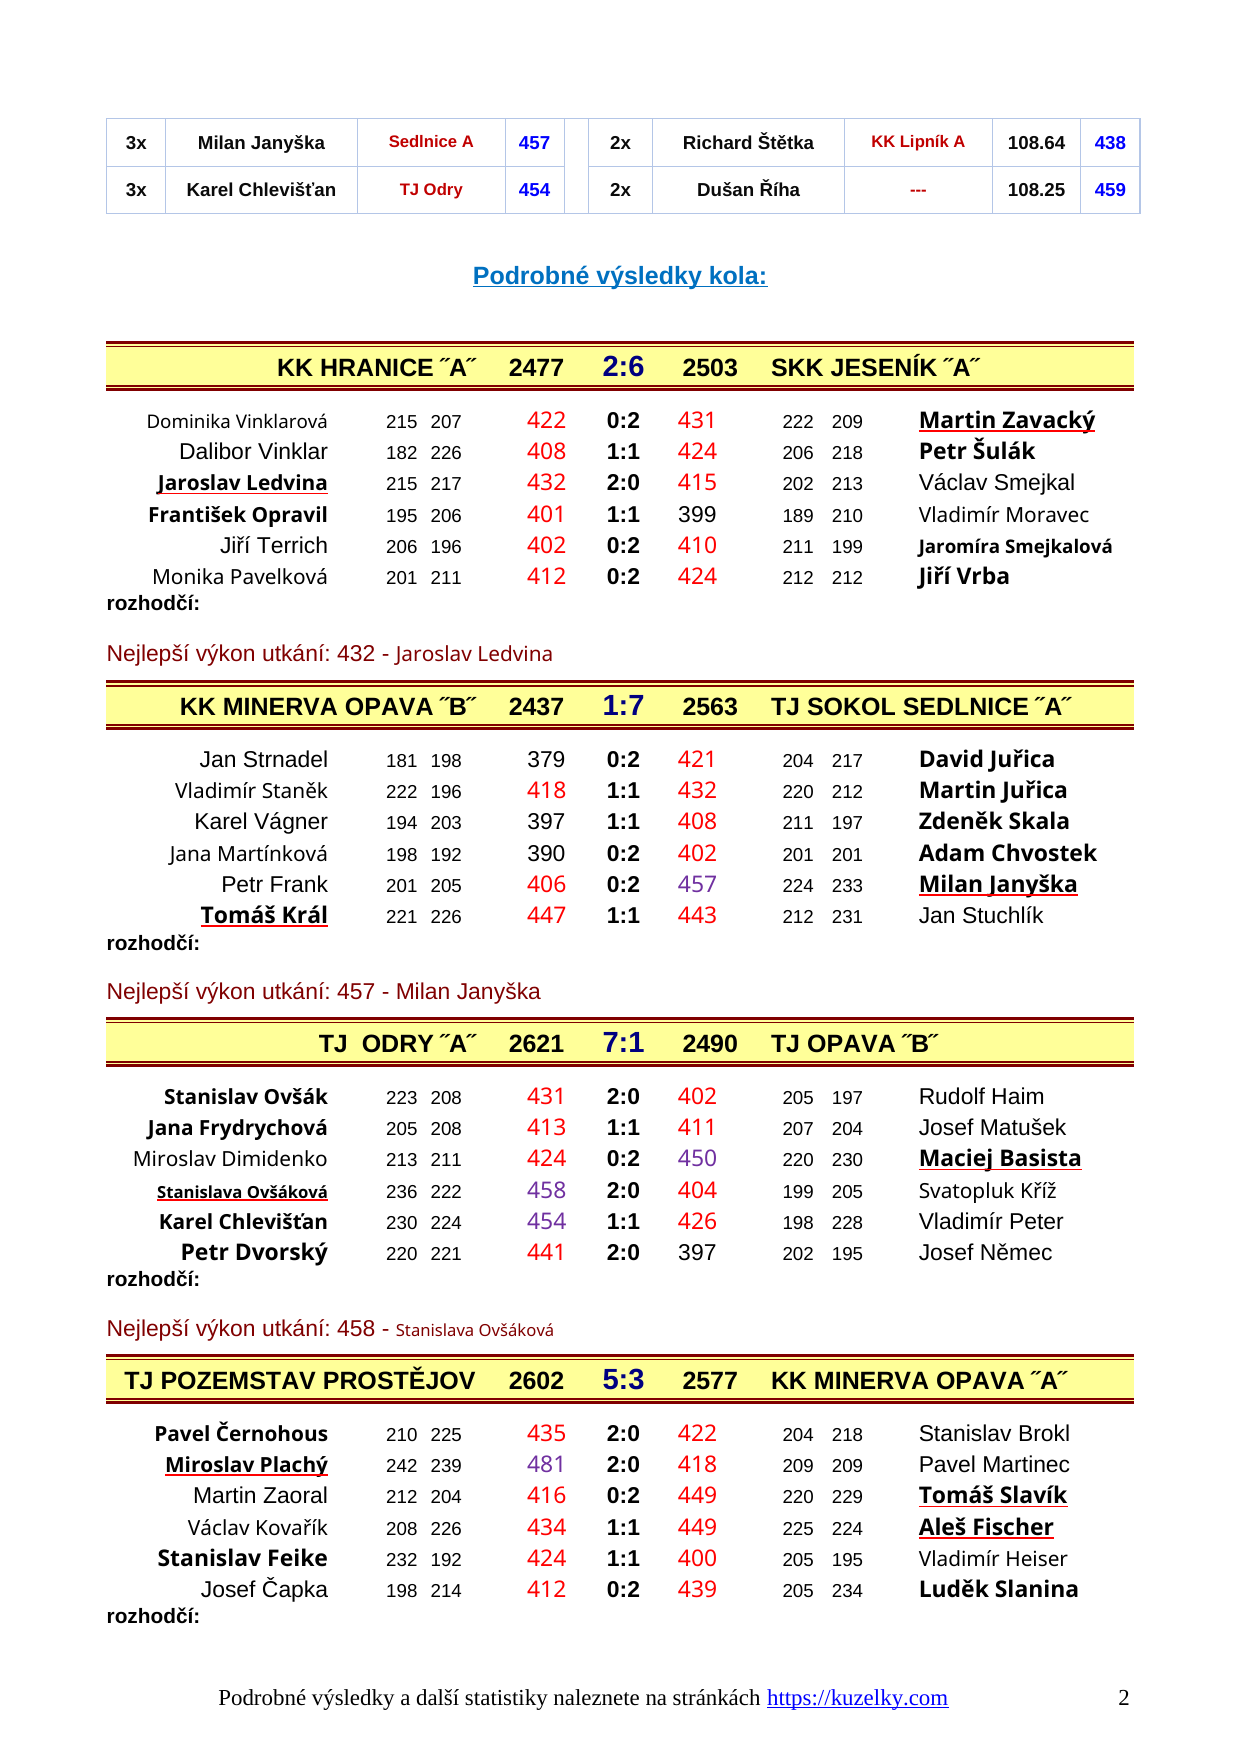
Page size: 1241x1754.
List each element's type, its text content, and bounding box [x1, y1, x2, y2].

text Jana Frydrychová 205 208 413 1:1 411 207 204 Josef Matušek [106, 1111, 1134, 1142]
text Jan Strnadel 181 198 379 0:2 421 204 217 David Juřica [106, 743, 1134, 774]
table_cell Dušan Říha [653, 167, 844, 213]
text Stanislav Feike 232 192 424 1:1 400 205 195 Vladimír Heiser [106, 1542, 1134, 1573]
text Nejlepší výkon utkání: 457 - Milan Janyška [106, 978, 1134, 1004]
text TJ Odry ˝A˝ 2621 7:1 2490 TJ Opava ˝B˝ [106, 1023, 1134, 1061]
text Tomáš Král 221 226 447 1:1 443 212 231 Jan Stuchlík [106, 899, 1134, 930]
text František Opravil 195 206 401 1:1 399 189 210 Vladimír Moravec [106, 497, 1134, 529]
table_cell Karel Chlevišťan [166, 167, 357, 213]
text Pavel Černohous 210 225 435 2:0 422 204 218 Stanislav Brokl [106, 1417, 1134, 1448]
text rozhodčí: [106, 930, 1134, 954]
table_cell 3x [107, 119, 165, 166]
text Dalibor Vinklar 182 226 408 1:1 424 206 218 Petr Šulák [106, 435, 1134, 466]
text rozhodčí: [106, 591, 1134, 615]
table_cell 2x [589, 167, 652, 213]
text Dominika Vinklarová 215 207 422 0:2 431 222 209 Martin Zavacký [106, 404, 1134, 435]
table_cell 2x [589, 119, 652, 166]
table_cell Milan Janyška [166, 119, 357, 166]
table_cell --- [845, 167, 992, 213]
text Miroslav Plachý 242 239 481 2:0 418 209 209 Pavel Martinec [106, 1448, 1134, 1479]
text Jana Martínková 198 192 390 0:2 402 201 201 Adam Chvostek [106, 837, 1134, 868]
text KK Hranice ˝A˝ 2477 2:6 2503 SKK Jeseník ˝A˝ [106, 347, 1134, 385]
table_cell 457 [506, 119, 564, 166]
table_cell 3x [107, 167, 165, 213]
text Josef Čapka 198 214 412 0:2 439 205 234 Luděk Slanina [106, 1573, 1134, 1604]
text Monika Pavelková 201 211 412 0:2 424 212 212 Jiří Vrba [106, 560, 1134, 591]
table_cell 108.64 [993, 119, 1080, 166]
text Martin Zaoral 212 204 416 0:2 449 220 229 Tomáš Slavík [106, 1479, 1134, 1511]
text Jaroslav Ledvina 215 217 432 2:0 415 202 213 Václav Smejkal [106, 466, 1134, 497]
table_cell Richard Štětka [653, 119, 844, 166]
text Jiří Terrich 206 196 402 0:2 410 211 199 Jaromíra Smejkalová [106, 529, 1134, 560]
text Nejlepší výkon utkání: 432 - Jaroslav Ledvina [106, 639, 1134, 668]
table_cell TJ Odry [358, 167, 505, 213]
text Podrobné výsledky kola: [94, 261, 1145, 290]
text Nejlepší výkon utkání: 458 - Stanislava Ovšáková [106, 1315, 1134, 1342]
text Miroslav Dimidenko 213 211 424 0:2 450 220 230 Maciej Basista [106, 1142, 1134, 1173]
table_cell 459 [1081, 167, 1139, 213]
table_cell 454 [506, 167, 564, 213]
text Vladimír Staněk 222 196 418 1:1 432 220 212 Martin Juřica [106, 774, 1134, 805]
text rozhodčí: [106, 1267, 1134, 1291]
text TJ Pozemstav Prostějov 2602 5:3 2577 KK Minerva Opava ˝A˝ [106, 1360, 1134, 1398]
table_cell 108.25 [993, 167, 1080, 213]
text Karel Chlevišťan 230 224 454 1:1 426 198 228 Vladimír Peter [106, 1205, 1134, 1236]
text rozhodčí: [106, 1604, 1134, 1628]
text KK Minerva Opava ˝B˝ 2437 1:7 2563 TJ Sokol Sedlnice ˝A˝ [106, 687, 1134, 724]
text Václav Kovařík 208 226 434 1:1 449 225 224 Aleš Fischer [106, 1511, 1134, 1542]
text Petr Frank 201 205 406 0:2 457 224 233 Milan Janyška [106, 868, 1134, 899]
text Stanislav Ovšák 223 208 431 2:0 402 205 197 Rudolf Haim [106, 1080, 1134, 1111]
text Stanislava Ovšáková 236 222 458 2:0 404 199 205 Svatopluk Kříž [106, 1173, 1134, 1205]
table_cell 438 [1081, 119, 1139, 166]
table_cell KK Lipník A [845, 119, 992, 166]
text Petr Dvorský 220 221 441 2:0 397 202 195 Josef Němec [106, 1236, 1134, 1267]
text Karel Vágner 194 203 397 1:1 408 211 197 Zdeněk Skala [106, 805, 1134, 837]
table_cell Sedlnice A [358, 119, 505, 166]
